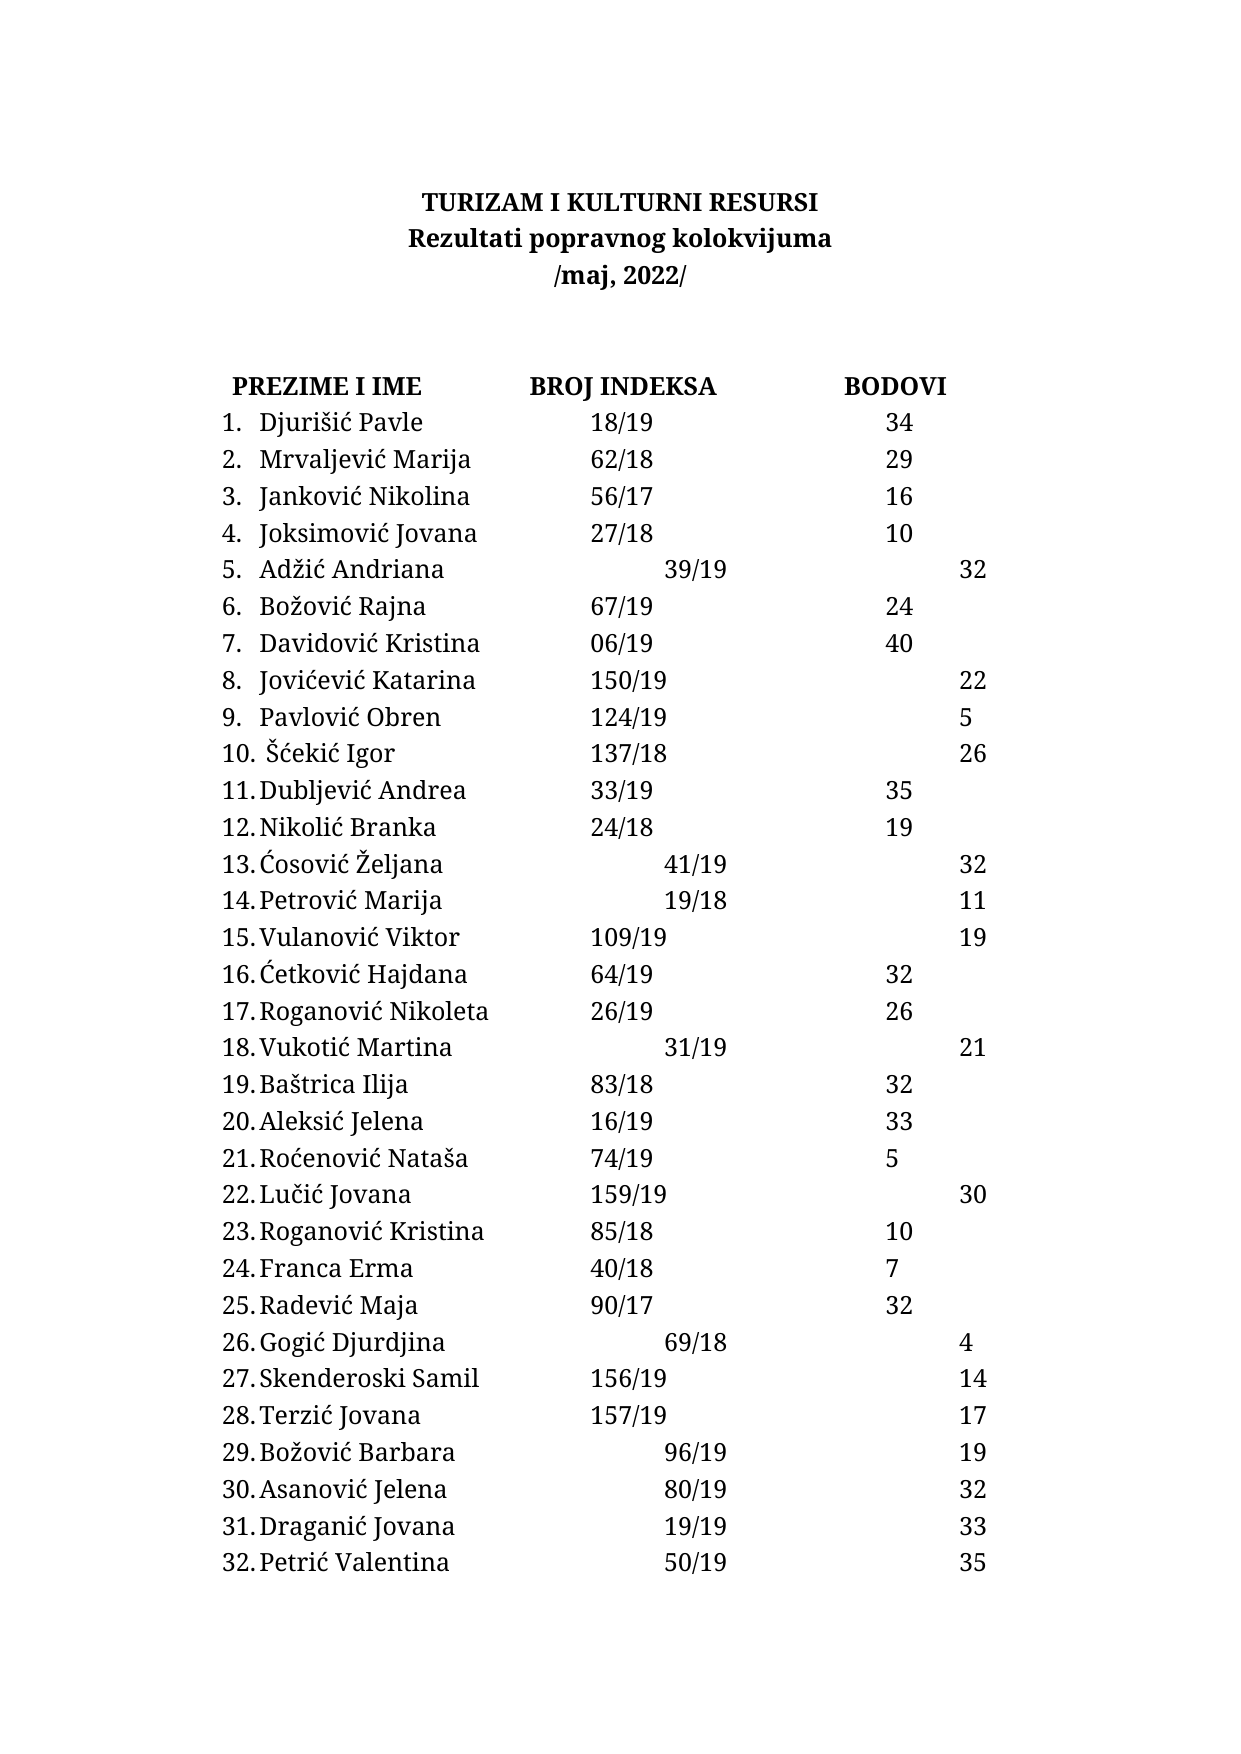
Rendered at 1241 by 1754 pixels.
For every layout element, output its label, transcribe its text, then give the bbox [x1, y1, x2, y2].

list Božović Barbara 96/19 19 [222, 1434, 1093, 1469]
list Draganić Jovana 19/19 33 [222, 1508, 1093, 1542]
list Petrović Marija 19/18 11 [222, 883, 1093, 917]
list Vulanović Viktor 109/19 19 [222, 920, 1093, 954]
list Jovićević Katarina 150/19 22 [222, 662, 1093, 696]
list Nikolić Branka 24/18 19 [222, 809, 1093, 843]
list Baštrica Ilija 83/18 32 [222, 1067, 1093, 1101]
list Radević Maja 90/17 32 [222, 1287, 1093, 1322]
text Rezultati popravnog kolokvijuma [148, 221, 1093, 255]
list Ćetković Hajdana 64/19 32 [222, 957, 1093, 991]
list Božović Rajna 67/19 24 [222, 589, 1093, 623]
list Joksimović Jovana 27/18 10 [222, 515, 1093, 549]
list Lučić Jovana 159/19 30 [222, 1177, 1093, 1211]
list Terzić Jovana 157/19 17 [222, 1398, 1093, 1432]
list Roganović Nikoleta 26/19 26 [222, 993, 1093, 1027]
list Vukotić Martina 31/19 21 [222, 1030, 1093, 1064]
list Skenderoski Samil 156/19 14 [222, 1361, 1093, 1395]
text TURIZAM I KULTURNI RESURSI [148, 184, 1093, 218]
list Aleksić Jelena 16/19 33 [222, 1104, 1093, 1138]
list Asanović Jelena 80/19 32 [222, 1471, 1093, 1505]
text PREZIME I IME BROJ INDEKSA BODOVI [148, 368, 1093, 402]
list Pavlović Obren 124/19 5 [222, 699, 1093, 733]
list Franca Erma 40/18 7 [222, 1251, 1093, 1285]
list Ćosović Željana 41/19 32 [222, 846, 1093, 880]
list Dubljević Andrea 33/19 35 [222, 773, 1093, 807]
list Roganović Kristina 85/18 10 [222, 1214, 1093, 1248]
text /maj, 2022/ [148, 258, 1093, 292]
list Adžić Andriana 39/19 32 [222, 552, 1093, 586]
list Petrić Valentina 50/19 35 [222, 1545, 1093, 1579]
list Šćekić Igor 137/18 26 [222, 736, 1093, 770]
list Djurišić Pavle 18/19 34 [222, 405, 1093, 439]
list Roćenović Nataša 74/19 5 [222, 1140, 1093, 1174]
list Davidović Kristina 06/19 40 [222, 626, 1093, 660]
list Mrvaljević Marija 62/18 29 [222, 442, 1093, 476]
list Gogić Djurdjina 69/18 4 [222, 1324, 1093, 1358]
list Janković Nikolina 56/17 16 [222, 478, 1093, 513]
